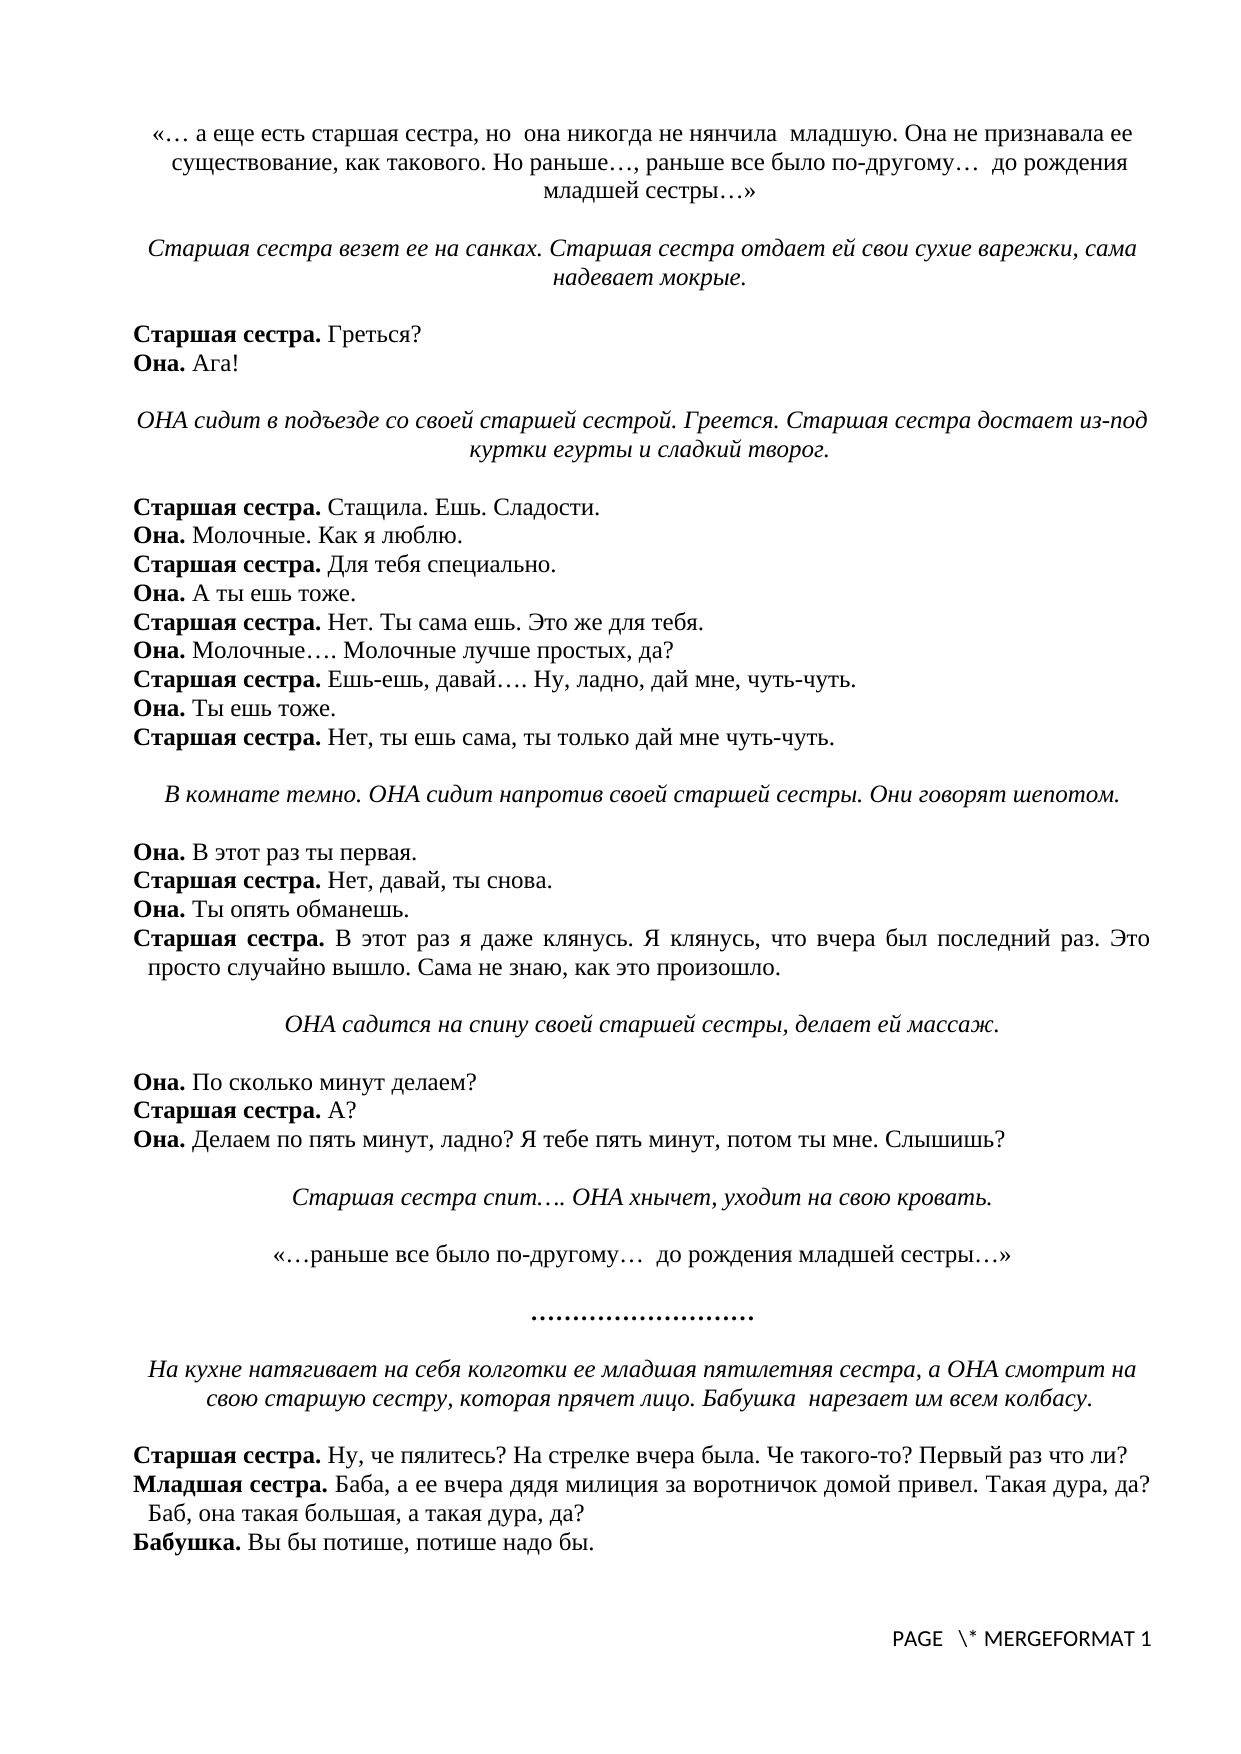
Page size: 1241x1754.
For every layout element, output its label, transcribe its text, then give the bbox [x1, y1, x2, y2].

text Старшая сестра. Нет, давай, ты снова. [133, 866, 1152, 894]
text В комнате темно. ОНА сидит напротив своей старшей сестры. Они говорят шепотом. [133, 779, 1152, 808]
text «… а еще есть старшая сестра, но она никогда не нянчила младшую. Она не признавала ее существование, как такового. Но раньше…, раньше все было по-другому… до рождения младшей сестры…» [133, 118, 1152, 204]
text Старшая сестра. В этот раз я даже клянусь. Я клянусь, что вчера был последний раз. Это просто случайно вышло. Сама не знаю, как это произошло. [133, 923, 1152, 981]
text Она. Ага! [133, 348, 1152, 377]
text Бабушка. Вы бы потише, потише надо бы. [133, 1527, 1152, 1556]
text Она. Делаем по пять минут, ладно? Я тебе пять минут, потом ты мне. Слышишь? [133, 1124, 1152, 1153]
text ОНА сидит в подъезде со своей старшей сестрой. Греется. Старшая сестра достает из-под куртки егурты и сладкий творог. [133, 406, 1152, 463]
text ……………………… [133, 1297, 1152, 1326]
text «…раньше все было по-другому… до рождения младшей сестры…» [133, 1239, 1152, 1268]
text Старшая сестра. Ешь-ешь, давай…. Ну, ладно, дай мне, чуть-чуть. [133, 664, 1152, 693]
text Старшая сестра. А? [133, 1096, 1152, 1124]
text Она. В этот раз ты первая. [133, 837, 1152, 866]
text Она. А ты ешь тоже. [133, 578, 1152, 607]
text Она. Молочные…. Молочные лучше простых, да? [133, 636, 1152, 664]
text Старшая сестра. Стащила. Ешь. Сладости. [133, 492, 1152, 521]
text Младшая сестра. Баба, а ее вчера дядя милиция за воротничок домой привел. Такая дура, да? Баб, она такая большая, а такая дура, да? [133, 1469, 1152, 1527]
text На кухне натягивает на себя колготки ее младшая пятилетняя сестра, а ОНА смотрит на свою старшую сестру, которая прячет лицо. Бабушка нарезает им всем колбасу. [133, 1354, 1152, 1412]
text Старшая сестра. Греться? [133, 319, 1152, 348]
text Старшая сестра. Нет. Ты сама ешь. Это же для тебя. [133, 607, 1152, 636]
text Она. Молочные. Как я люблю. [133, 521, 1152, 549]
text Старшая сестра везет ее на санках. Старшая сестра отдает ей свои сухие варежки, сама надевает мокрые. [133, 233, 1152, 291]
text Она. Ты ешь тоже. [133, 693, 1152, 722]
text Она. По сколько минут делаем? [133, 1067, 1152, 1096]
text Старшая сестра спит…. ОНА хнычет, уходит на свою кровать. [133, 1182, 1152, 1211]
text Старшая сестра. Для тебя специально. [133, 549, 1152, 578]
text ОНА садится на спину своей старшей сестры, делает ей массаж. [133, 1009, 1152, 1038]
text Она. Ты опять обманешь. [133, 894, 1152, 923]
text Старшая сестра. Ну, че пялитесь? На стрелке вчера была. Че такого-то? Первый раз что ли? [133, 1441, 1152, 1469]
text Старшая сестра. Нет, ты ешь сама, ты только дай мне чуть-чуть. [133, 722, 1152, 751]
